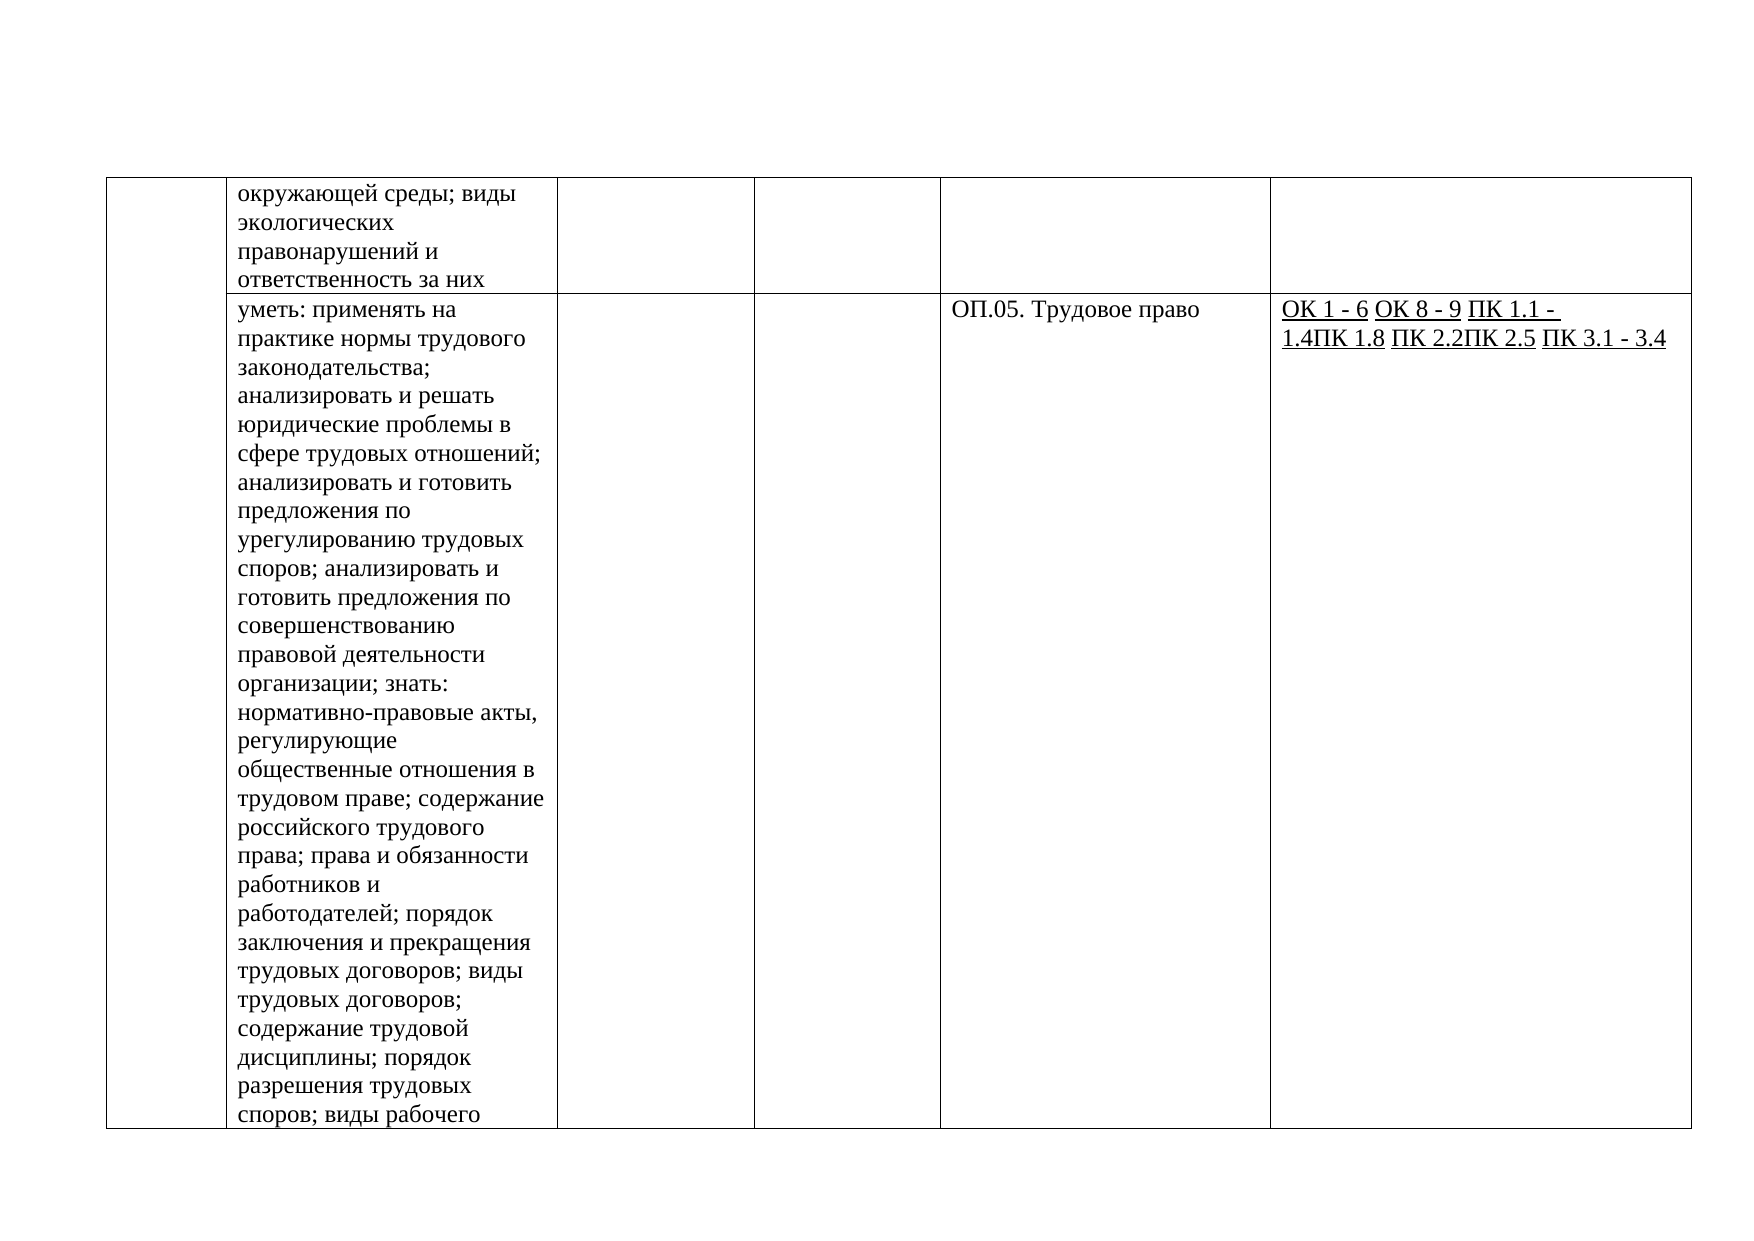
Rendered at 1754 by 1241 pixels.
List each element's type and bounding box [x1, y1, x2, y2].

table_cell [227, 178, 557, 293]
table_cell [558, 294, 754, 1128]
table_cell [755, 178, 940, 293]
table_cell [755, 294, 940, 1128]
table_cell [227, 294, 557, 1128]
table_cell [941, 294, 1270, 1128]
table_cell [1271, 178, 1691, 293]
table_cell [1271, 294, 1691, 1128]
table_cell [558, 178, 754, 293]
table_cell [941, 178, 1270, 293]
